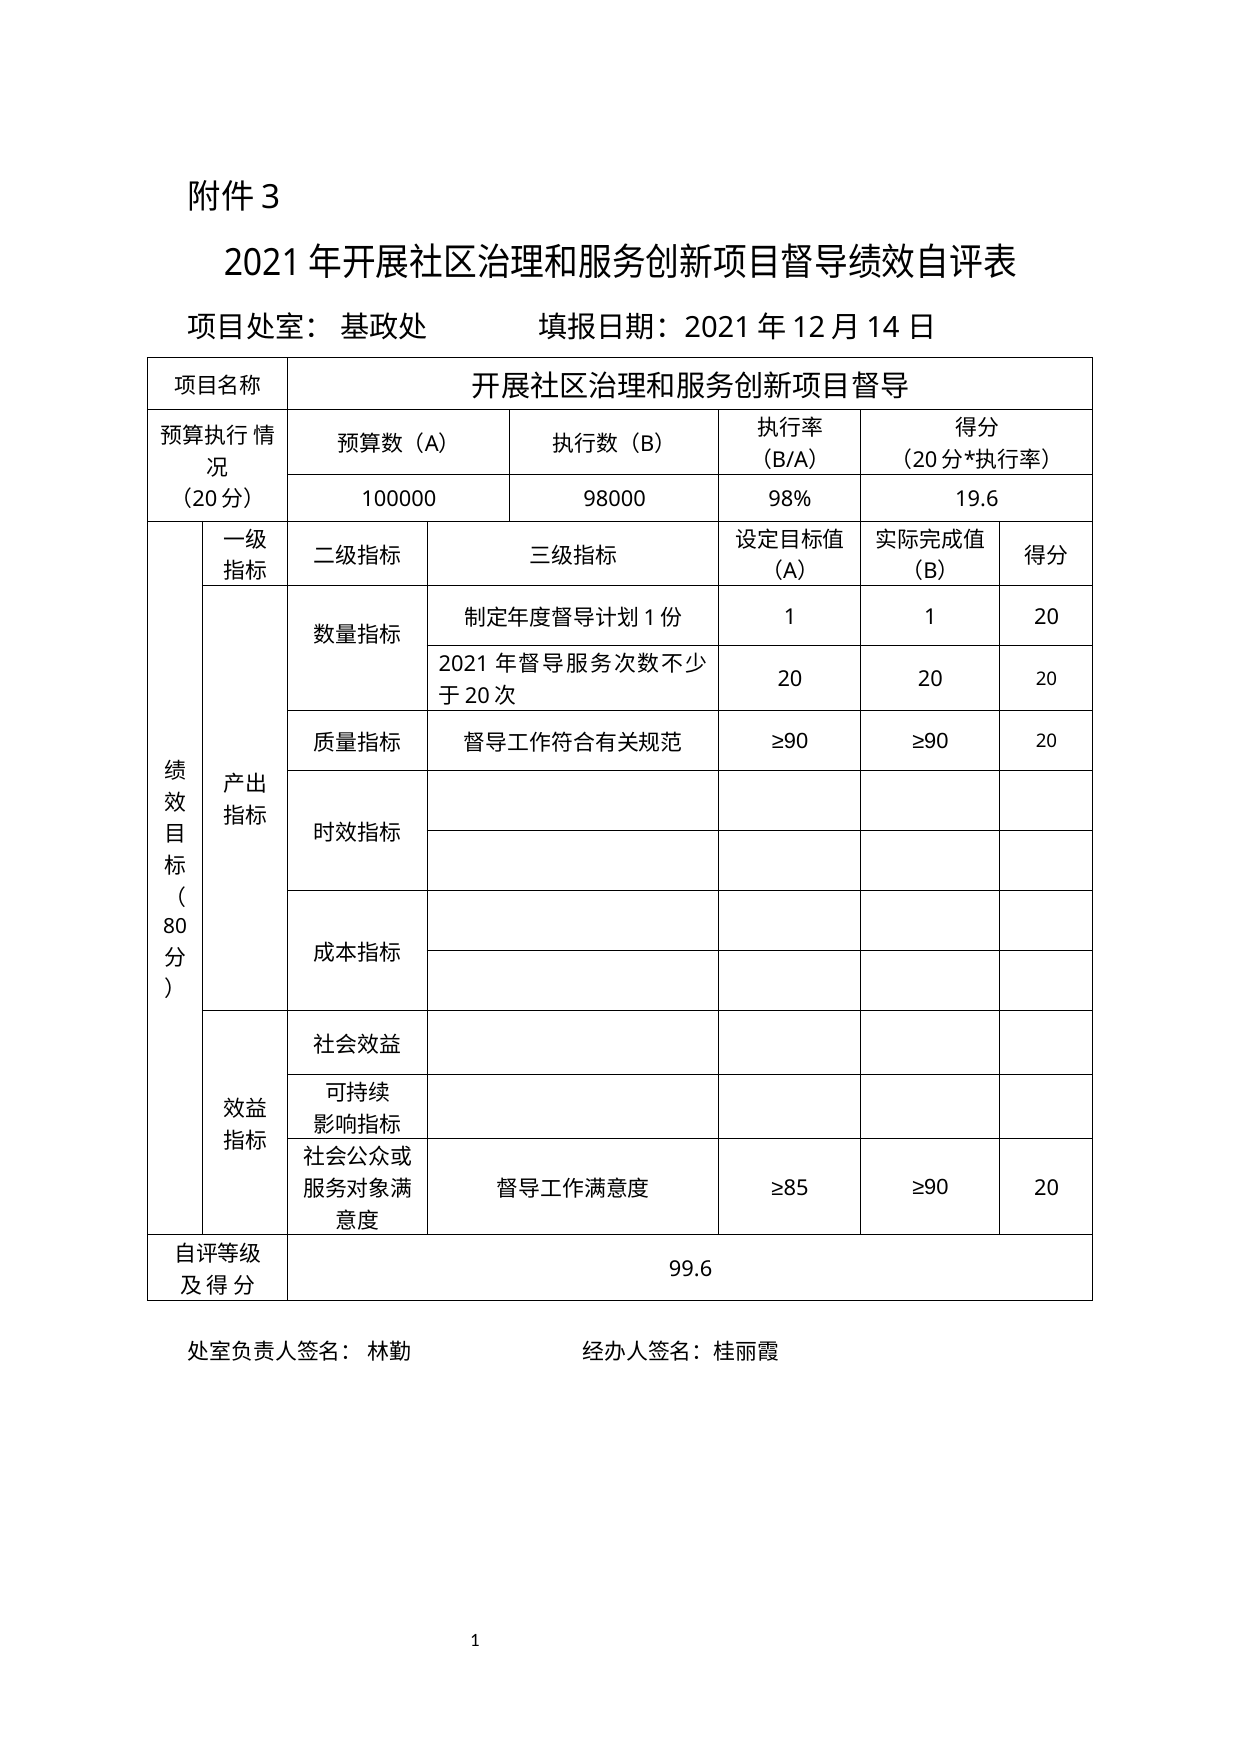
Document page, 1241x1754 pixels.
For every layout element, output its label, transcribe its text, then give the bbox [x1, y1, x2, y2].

table_cell 100000 [288, 475, 509, 521]
table_cell [428, 891, 718, 950]
table_cell [861, 831, 999, 890]
table_cell 成本指标 [288, 891, 427, 1010]
text 2021年开展社区治理和服务创新项目督导绩效自评表 [187, 227, 1053, 292]
table_cell [861, 771, 999, 830]
table_header 开展社区治理和服务创新项目督导 [288, 358, 1092, 409]
table_cell 督导工作满意度 [428, 1139, 718, 1234]
text 处室负责人签名： 林勤 经办人签名：桂丽霞 [187, 1334, 1053, 1366]
table_cell 20 [1000, 1139, 1092, 1234]
table_cell 99.6 [288, 1235, 1092, 1300]
table_cell [428, 1075, 718, 1138]
table_cell 预算执行 情 况 （20分） [148, 410, 287, 521]
table_cell [428, 951, 718, 1010]
table_cell [861, 951, 999, 1010]
text 附件3 [187, 162, 1053, 227]
table_cell 二级指标 [288, 522, 427, 585]
table_cell [861, 1011, 999, 1074]
table_cell ≥90 [719, 711, 860, 770]
table_cell 得分 [1000, 522, 1092, 585]
table_cell 20 [1000, 711, 1092, 770]
table_cell [719, 1011, 860, 1074]
table_cell 效益指标 [203, 1011, 287, 1234]
table_cell 设定目标值（A） [719, 522, 860, 585]
table_cell 可持续 影响指标 [288, 1075, 427, 1138]
table_cell 三级指标 [428, 522, 718, 585]
table_cell [719, 831, 860, 890]
table_cell 数量指标 [288, 586, 427, 710]
table_cell [861, 891, 999, 950]
table_cell 20 [861, 646, 999, 710]
table_cell 一级指标 [203, 522, 287, 585]
table_cell 98000 [510, 475, 718, 521]
table_cell 得分 （20分*执行率） [861, 410, 1092, 474]
table_cell 20 [1000, 646, 1092, 710]
table_cell 督导工作符合有关规范 [428, 711, 718, 770]
table_cell ≥85 [719, 1139, 860, 1234]
table_cell ≥90 [861, 711, 999, 770]
table_cell [1000, 1011, 1092, 1074]
table_cell 20 [1000, 586, 1092, 645]
table_cell 19.6 [861, 475, 1092, 521]
table_cell 2021年督导服务次数不少于20次 [428, 646, 718, 710]
table_cell 预算数（A） [288, 410, 509, 474]
table_cell 产出指标 [203, 586, 287, 1010]
table_cell 20 [719, 646, 860, 710]
table_cell ≥90 [861, 1139, 999, 1234]
table_cell [719, 951, 860, 1010]
table_cell 制定年度督导计划1份 [428, 586, 718, 645]
table_cell [1000, 771, 1092, 830]
table_cell 实际完成值（B） [861, 522, 999, 585]
table_cell 社会效益 [288, 1011, 427, 1074]
table_cell [1000, 831, 1092, 890]
table_cell 1 [861, 586, 999, 645]
table_cell [719, 1075, 860, 1138]
text 项目处室： 基政处 填报日期：2021年12月14 日 [187, 292, 1053, 357]
table_cell 社会公众或服务对象满意度 [288, 1139, 427, 1234]
table_cell 时效指标 [288, 771, 427, 890]
table_cell 绩效目标 （80分） [148, 522, 202, 1234]
table_cell [1000, 891, 1092, 950]
table_header 项目名称 [148, 358, 287, 409]
table_cell 质量指标 [288, 711, 427, 770]
table_cell 1 [719, 586, 860, 645]
table_cell [719, 891, 860, 950]
table_cell [719, 771, 860, 830]
table_cell [1000, 951, 1092, 1010]
table_cell [428, 1011, 718, 1074]
table_cell [428, 771, 718, 830]
table_cell 执行数（B） [510, 410, 718, 474]
table_cell 自评等级 及 得 分 [148, 1235, 287, 1300]
table_cell 执行率（B/A） [719, 410, 860, 474]
table_cell [428, 831, 718, 890]
table_cell [1000, 1075, 1092, 1138]
table_cell [861, 1075, 999, 1138]
table_cell 98% [719, 475, 860, 521]
